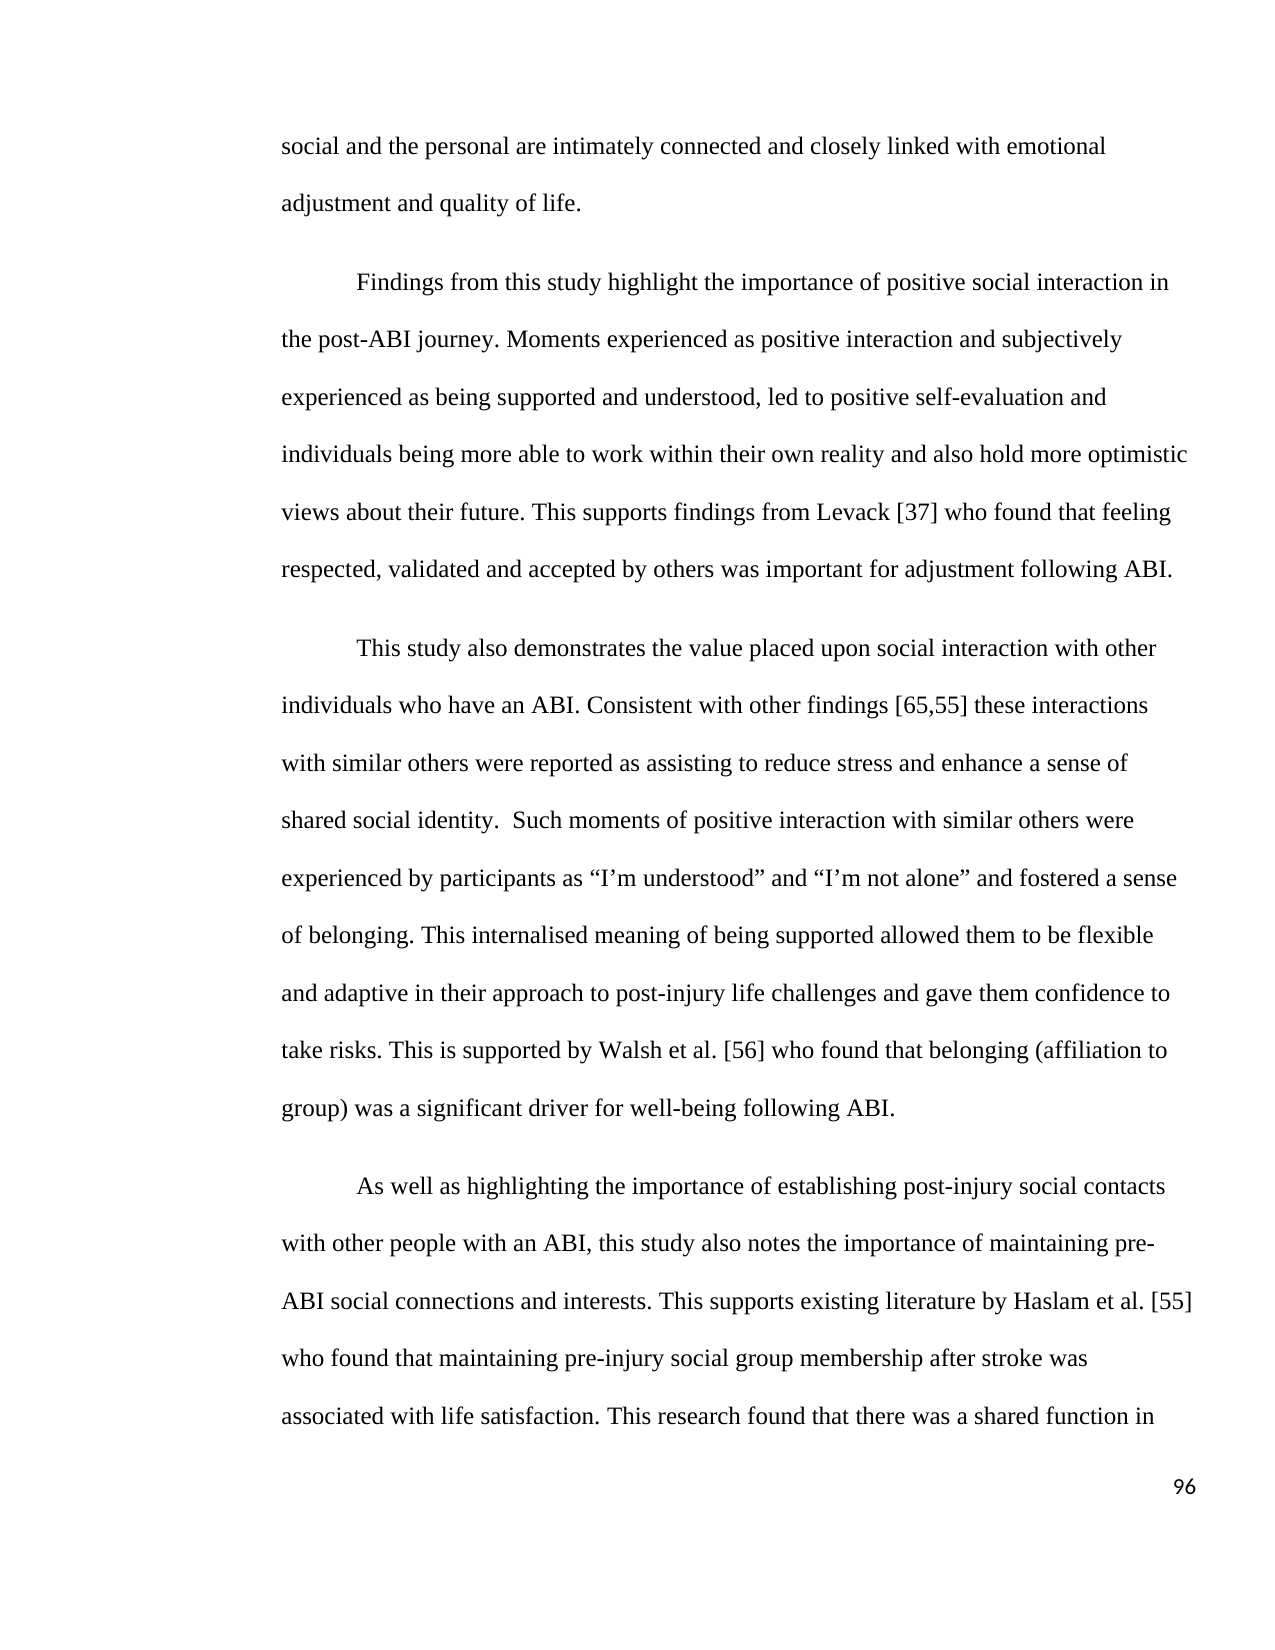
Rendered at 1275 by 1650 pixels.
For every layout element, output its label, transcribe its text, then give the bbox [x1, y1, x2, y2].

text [281, 131, 1196, 217]
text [281, 1171, 1196, 1430]
text Findings from this study highlight the importance of positive social interaction in the post-ABI journey. Moments experienced as positive interaction and subjectively experienced as being supported and understood, led to positive self-evaluation and individuals being more able to work within their own reality and also hold more optimistic views about their future. This supports findings from Levack [37] who found that feeling respected, validated and accepted by others was important for adjustment following ABI. [281, 267, 1196, 583]
text This study also demonstrates the value placed upon social interaction with other individuals who have an ABI. Consistent with other findings [65,55] these interactions with similar others were reported as assisting to reduce stress and enhance a sense of shared social identity. Such moments of positive interaction with similar others were experienced by participants as “I’m understood” and “I’m not alone” and fostered a sense of belonging. This internalised meaning of being supported allowed them to be flexible and adaptive in their approach to post-injury life challenges and gave them confidence to take risks. This is supported by Walsh et al. [56] who found that belonging (affiliation to group) was a significant driver for well-being following ABI. [281, 633, 1196, 1121]
